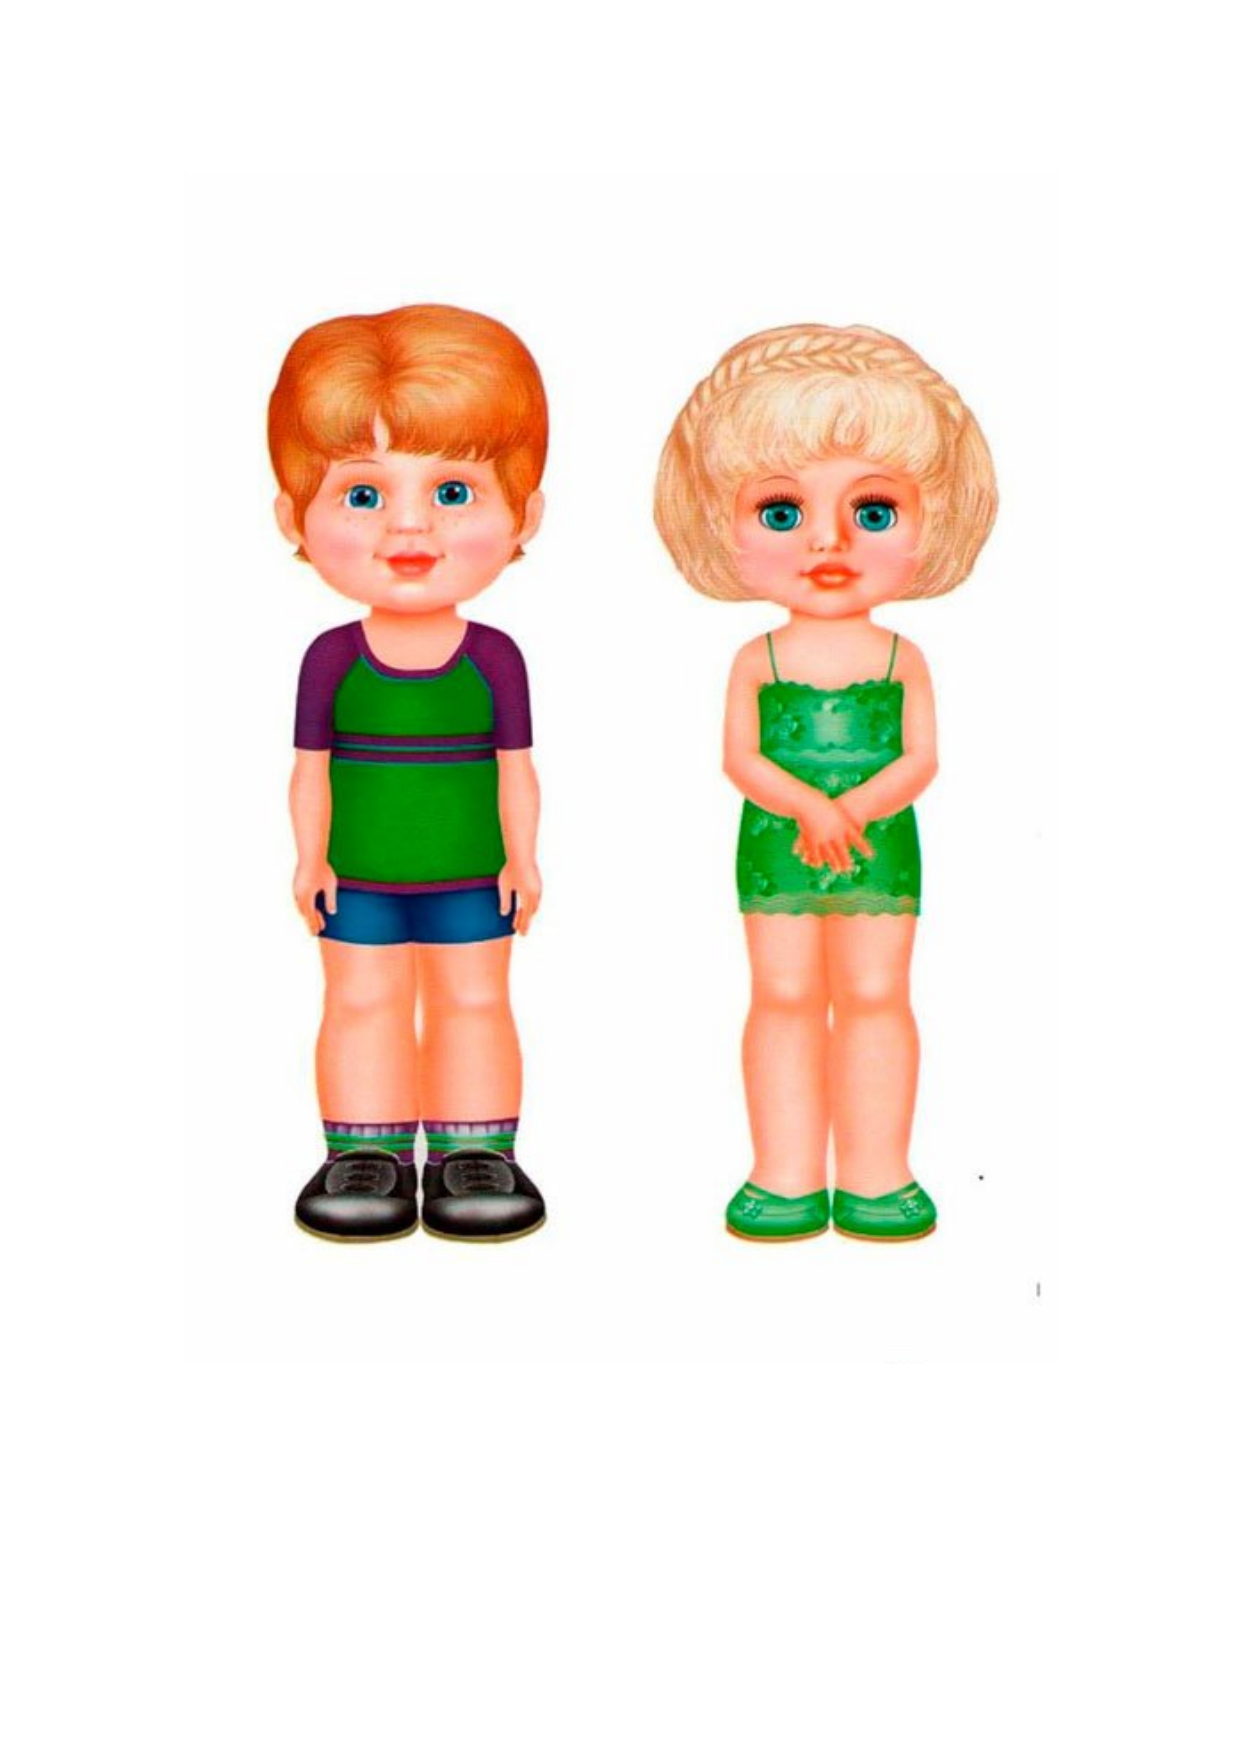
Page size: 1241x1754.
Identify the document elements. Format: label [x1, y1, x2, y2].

picture [88, 88, 1156, 1364]
